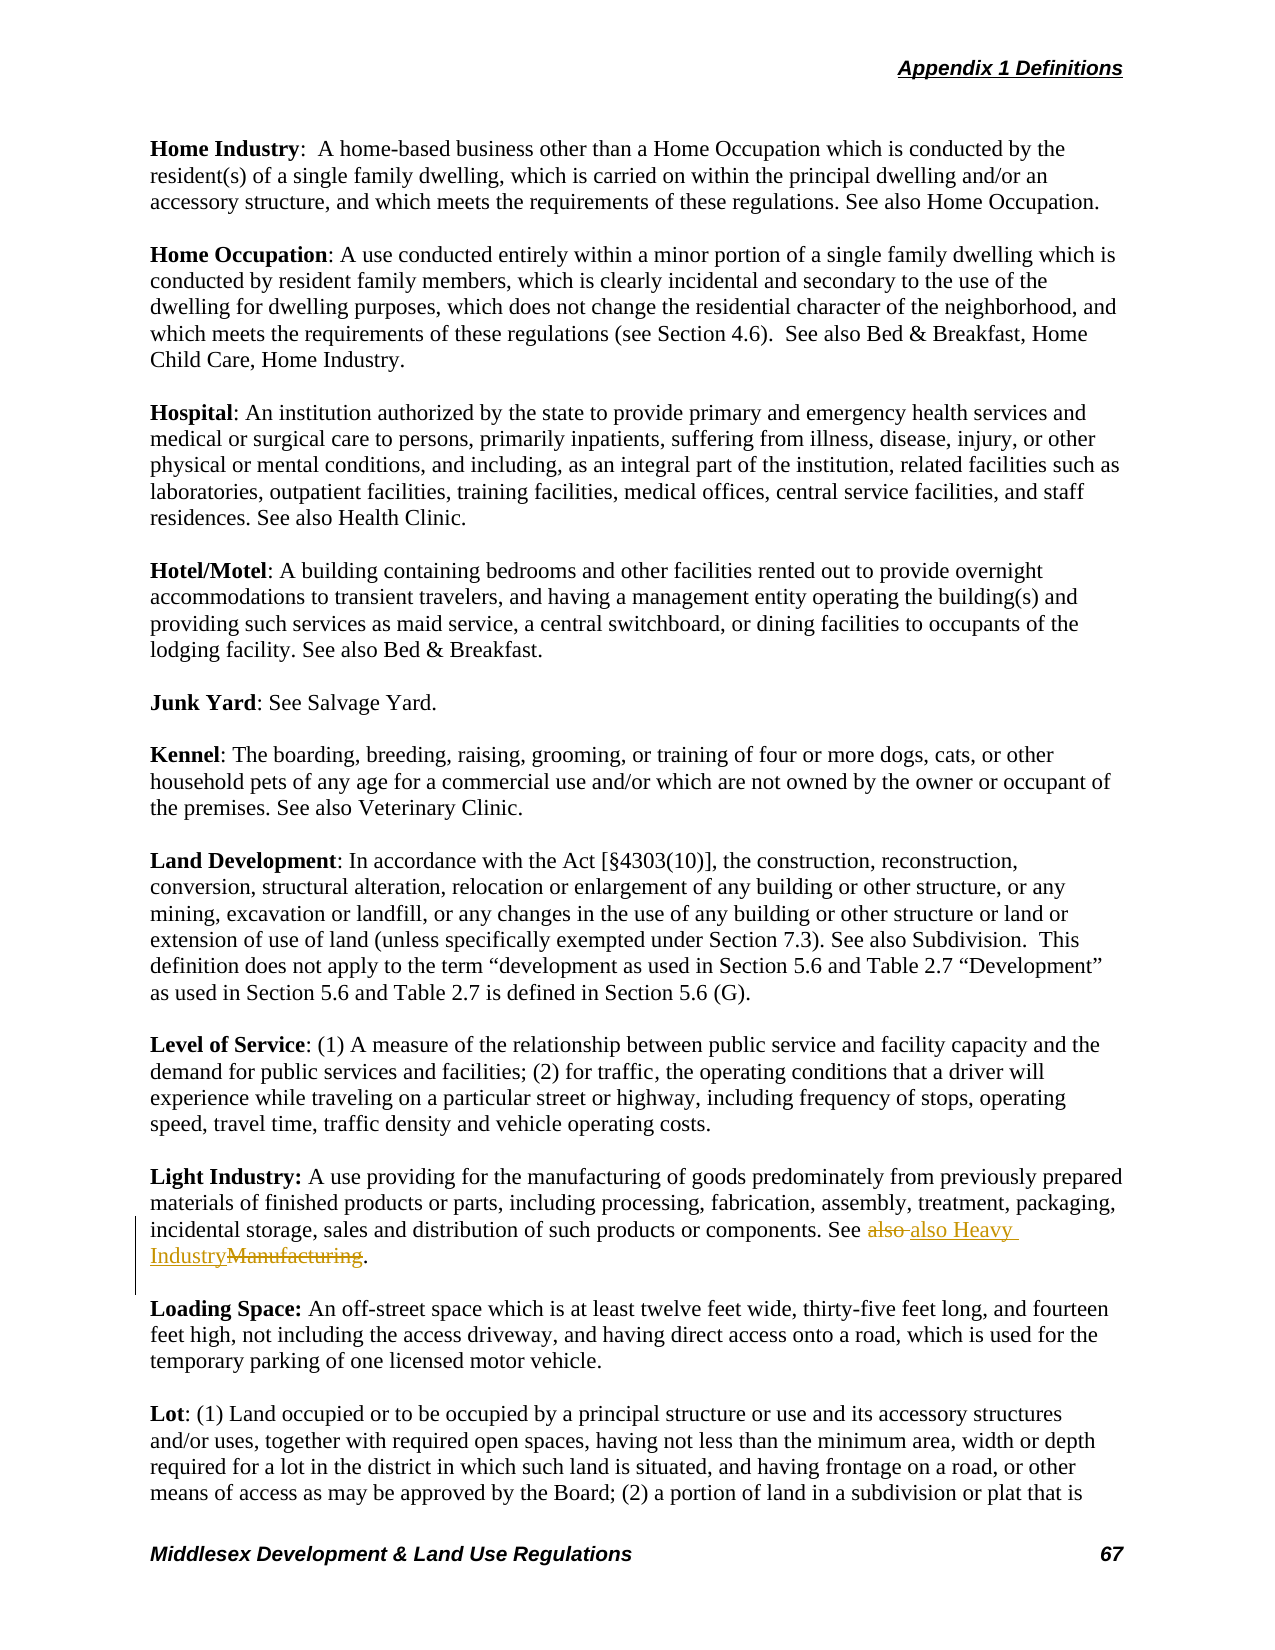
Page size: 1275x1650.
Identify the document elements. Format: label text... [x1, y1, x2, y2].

text Land Development: In accordance with the Act [§4303(10)], the construction, reconstruction, conversion, structural alteration, relocation or enlargement of any building or other structure, or any mining, excavation or landfill, or any changes in the use of any building or other structure or land or extension of use of land (unless specifically exempted under Section 7.3). See also Subdivision. This definition does not apply to the term “development as used in Section 5.6 and Table 2.7 “Development” as used in Section 5.6 and Table 2.7 is defined in Section 5.6 (G). [150, 847, 1125, 1005]
text Hospital: An institution authorized by the state to provide primary and emergency health services and medical or surgical care to persons, primarily inpatients, suffering from illness, disease, injury, or other physical or mental conditions, and including, as an integral part of the institution, related facilities such as laboratories, outpatient facilities, training facilities, medical offices, central service facilities, and staff residences. See also Health Clinic. [150, 399, 1125, 531]
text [150, 1400, 1125, 1506]
text Junk Yard: See Salvage Yard. [150, 689, 1125, 715]
text Loading Space: An off-street space which is at least twelve feet wide, thirty-five feet long, and fourteen feet high, not including the access driveway, and having direct access onto a road, which is used for the temporary parking of one licensed motor vehicle. [150, 1295, 1125, 1374]
text Home Occupation: A use conducted entirely within a minor portion of a single family dwelling which is conducted by resident family members, which is clearly incidental and secondary to the use of the dwelling for dwelling purposes, which does not change the residential character of the neighborhood, and which meets the requirements of these regulations (see Section 4.6). See also Bed & Breakfast, Home Child Care, Home Industry. [150, 241, 1125, 372]
text Light Industry: A use providing for the manufacturing of goods predominately from previously prepared materials of finished products or parts, including processing, fabrication, assembly, treatment, packaging, incidental storage, sales and distribution of such products or components. See . [150, 1163, 1125, 1268]
text Home Industry: A home-based business other than a Home Occupation which is conducted by the resident(s) of a single family dwelling, which is carried on within the principal dwelling and/or an accessory structure, and which meets the requirements of these regulations. See also Home Occupation. [150, 135, 1125, 214]
text Kennel: The boarding, breeding, raising, grooming, or training of four or more dogs, cats, or other household pets of any age for a commercial use and/or which are not owned by the owner or occupant of the premises. See also Veterinary Clinic. [150, 741, 1125, 821]
text Level of Service: (1) A measure of the relationship between public service and facility capacity and the demand for public services and facilities; (2) for traffic, the operating conditions that a driver will experience while traveling on a particular street or highway, including frequency of stops, operating speed, travel time, traffic density and vehicle operating costs. [150, 1031, 1125, 1137]
text Hotel/Motel: A building containing bedrooms and other facilities rented out to provide overnight accommodations to transient travelers, and having a management entity operating the building(s) and providing such services as maid service, a central switchboard, or dining facilities to occupants of the lodging facility. See also Bed & Breakfast. [150, 557, 1125, 662]
